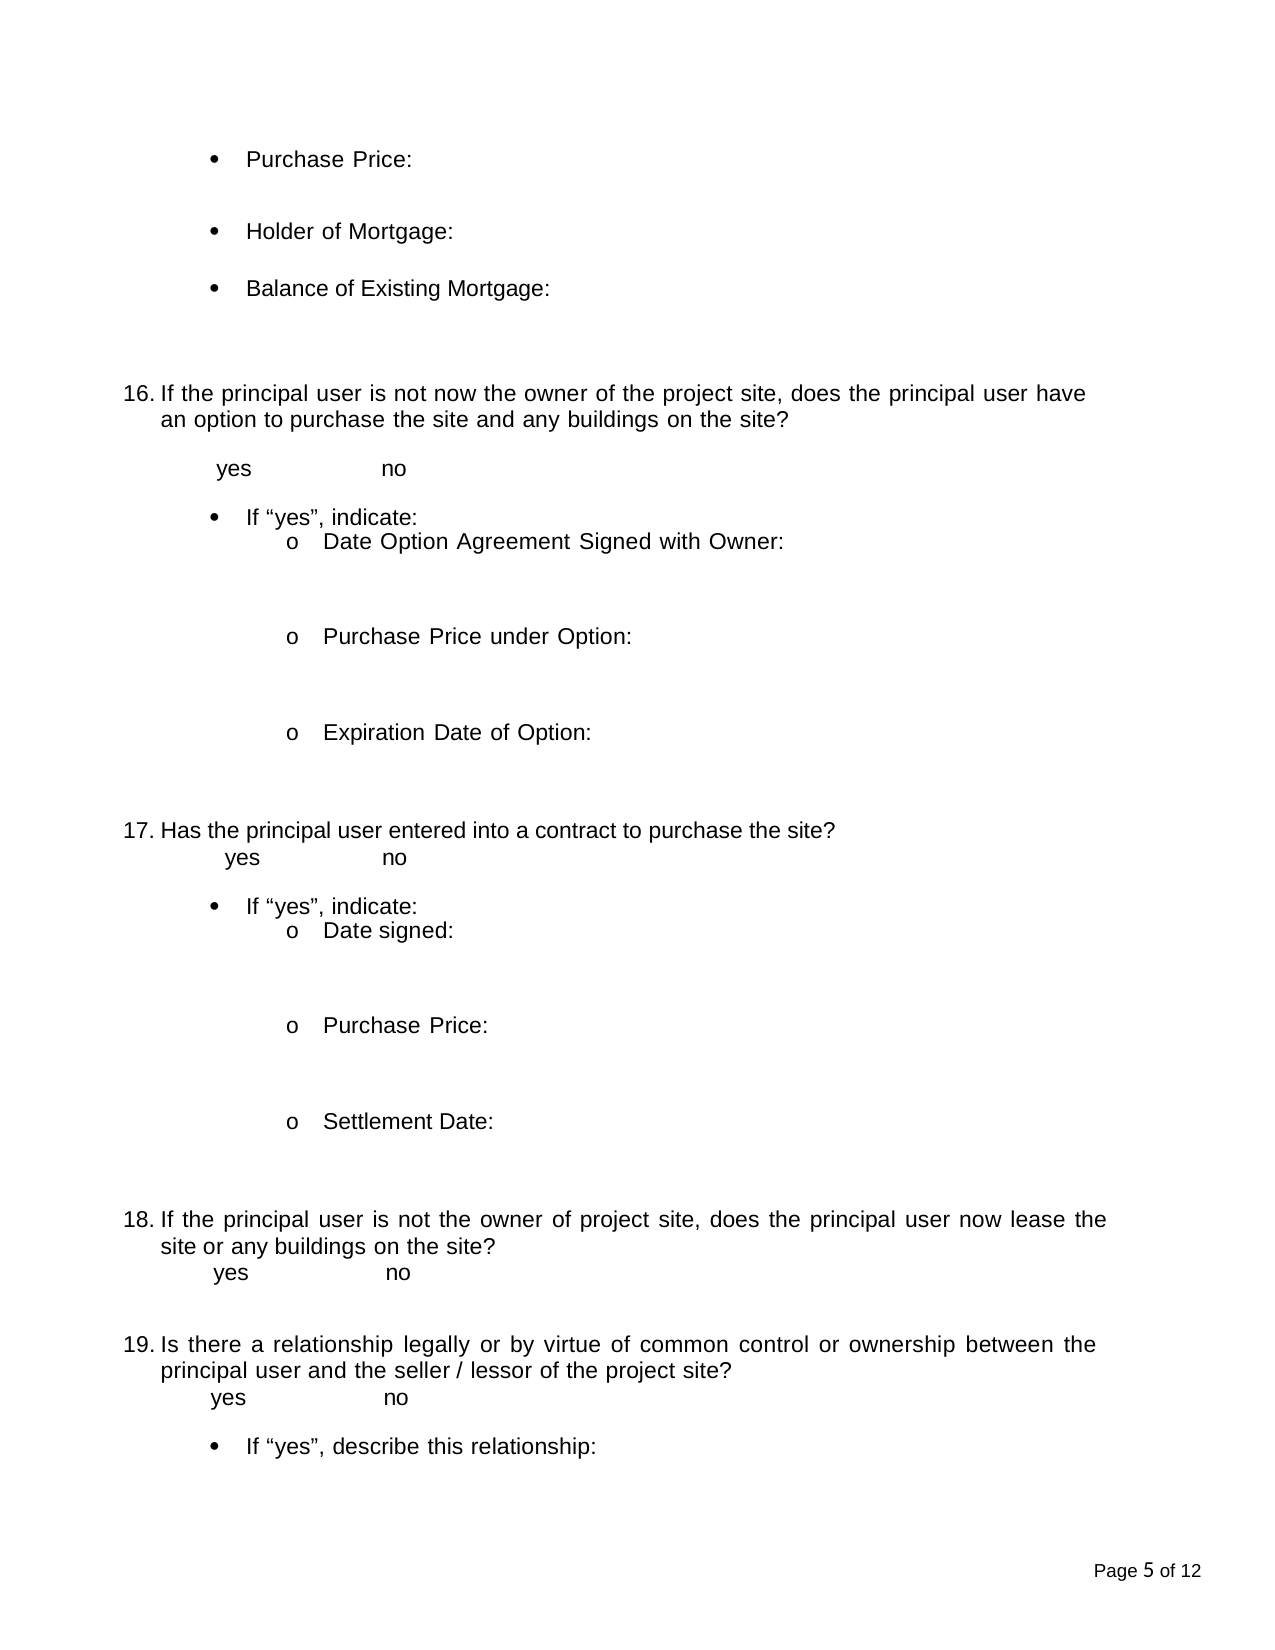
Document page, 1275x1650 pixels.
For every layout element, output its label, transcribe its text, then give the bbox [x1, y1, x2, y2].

list Date signed: [285, 919, 1154, 943]
text yes no [216, 455, 1154, 481]
list Is there a relationship legally or by virtue of common control or ownership between the principal user and the seller / lessor of the project site? [123, 1331, 1130, 1384]
list If “yes”, indicate: [210, 893, 1154, 919]
list Expiration Date of Option: [285, 719, 1154, 747]
text yes no [213, 1259, 1154, 1285]
list Purchase Price under Option: [285, 623, 1154, 651]
list Holder of Mortgage: [210, 218, 1154, 244]
list Date Option Agreement Signed with Owner: [285, 531, 1154, 554]
list Settlement Date: [285, 1108, 1154, 1136]
list Purchase Price: [285, 1012, 1154, 1040]
list Balance of Existing Mortgage: [210, 275, 1154, 302]
list Purchase Price: [210, 146, 1154, 172]
text yes no [222, 844, 410, 870]
text yes no [210, 1384, 1154, 1410]
list If “yes”, describe this relationship: [210, 1433, 1154, 1459]
list Has the principal user entered into a contract to purchase the site? [123, 817, 1154, 844]
list If the principal user is not now the owner of the project site, does the principal user have an option to purchase the site and any buildings on the site? [123, 380, 1103, 432]
list If the principal user is not the owner of project site, does the principal user now lease the site or any buildings on the site? [123, 1206, 1111, 1259]
list If “yes”, indicate: [210, 504, 1154, 531]
